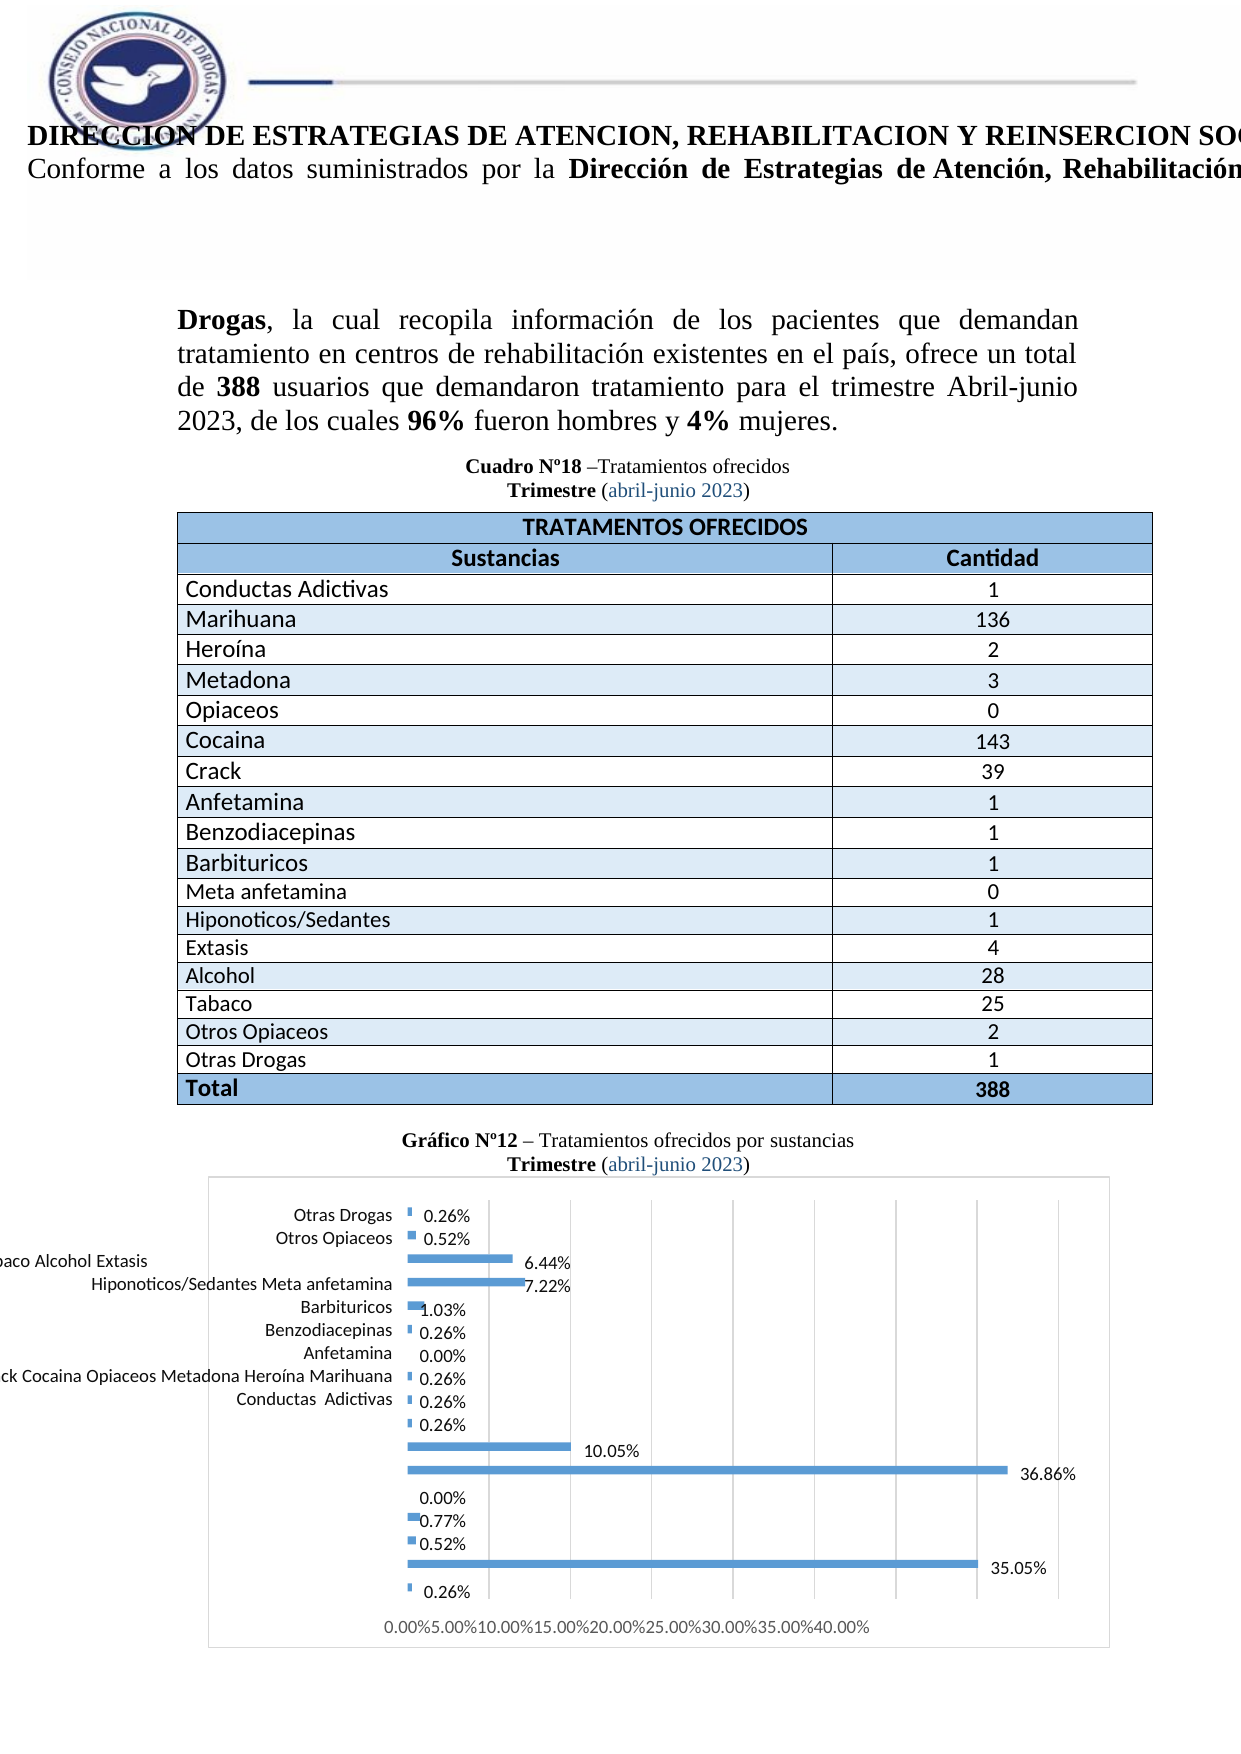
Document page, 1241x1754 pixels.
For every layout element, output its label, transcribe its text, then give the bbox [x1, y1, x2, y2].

table_cell 1 [833, 907, 1152, 934]
text Drogas, la cual recopila información de los pacientes que demandan tratamiento en centros de rehabilitación existentes en el país, ofrece un total de 388 usuarios que demandaron tratamiento para el trimestre Abril-junio 2023, de los cuales 96% fueron hombres y 4% mujeres. [177, 302, 1078, 436]
table_cell Heroína [178, 635, 832, 664]
table_cell 136 [833, 605, 1152, 634]
table_cell Crack [178, 757, 832, 786]
table_cell 2 [833, 635, 1152, 664]
text Cuadro Nº18 –Tratamientos ofrecidos [444, 453, 810, 478]
table_cell 0 [833, 879, 1152, 906]
table_cell Sustancias [178, 544, 832, 573]
table_cell 1 [833, 849, 1152, 878]
table_cell 143 [833, 726, 1152, 756]
table_cell Alcohol [178, 963, 832, 989]
table_cell Barbituricos [178, 849, 832, 878]
table_cell Total [178, 1074, 832, 1104]
table_header TRATAMENTOS OFRECIDOS [178, 513, 1152, 543]
table_cell 25 [833, 991, 1152, 1017]
table_cell Opiaceos [178, 696, 832, 725]
table_cell 39 [833, 757, 1152, 786]
table_cell 1 [833, 818, 1152, 847]
table_cell Marihuana [178, 605, 832, 634]
table_cell Tabaco [178, 991, 832, 1017]
text Trimestre (abril-junio 2023) [446, 1152, 811, 1176]
table_cell Anfetamina [178, 787, 832, 817]
table_cell Extasis [178, 935, 832, 962]
text Trimestre (abril-junio 2023) [446, 478, 811, 502]
picture [27, 5, 1240, 280]
table_cell Otras Drogas [178, 1046, 832, 1073]
table_cell Cantidad [833, 544, 1152, 573]
table_cell 2 [833, 1019, 1152, 1045]
table_cell 1 [833, 575, 1152, 604]
table_cell 3 [833, 665, 1152, 695]
table_cell 4 [833, 935, 1152, 962]
table_cell Otros Opiaceos [178, 1019, 832, 1045]
table_cell Cocaina [178, 726, 832, 756]
table_cell 1 [833, 1046, 1152, 1073]
table_cell Hiponoticos/Sedantes [178, 907, 832, 934]
table_cell Metadona [178, 665, 832, 695]
table_cell 28 [833, 963, 1152, 989]
table_cell Conductas Adictivas [178, 575, 832, 604]
table_cell Meta anfetamina [178, 879, 832, 906]
text Gráfico Nº12 – Tratamientos ofrecidos por sustancias [186, 1128, 1069, 1152]
table_cell 388 [833, 1074, 1152, 1104]
table_cell Benzodiacepinas [178, 818, 832, 847]
table_cell 0 [833, 696, 1152, 725]
table_cell 1 [833, 787, 1152, 817]
